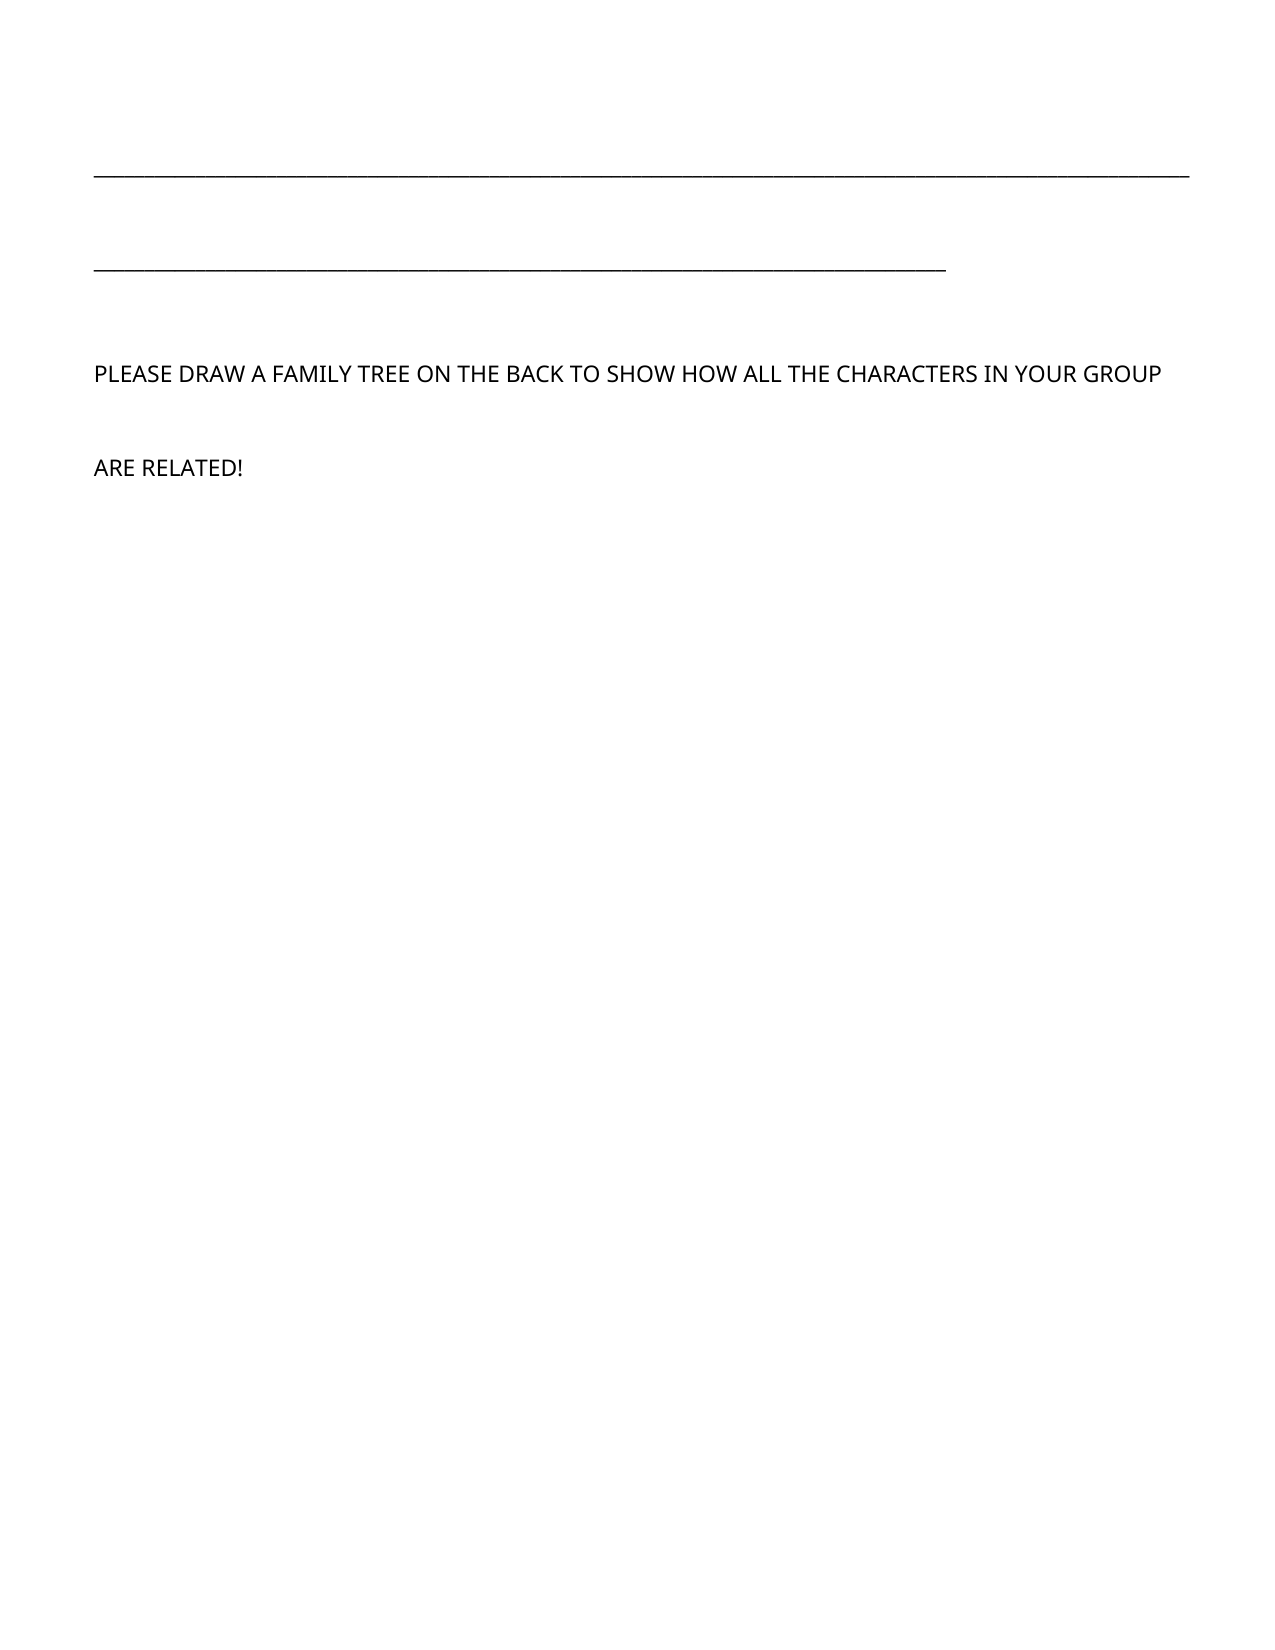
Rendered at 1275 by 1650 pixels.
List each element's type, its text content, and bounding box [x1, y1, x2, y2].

text PLEASE DRAW A FAMILY TREE ON THE BACK TO SHOW HOW ALL THE CHARACTERS IN YOUR GROUP ARE RELATED! [94, 358, 1200, 483]
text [94, 150, 1200, 275]
